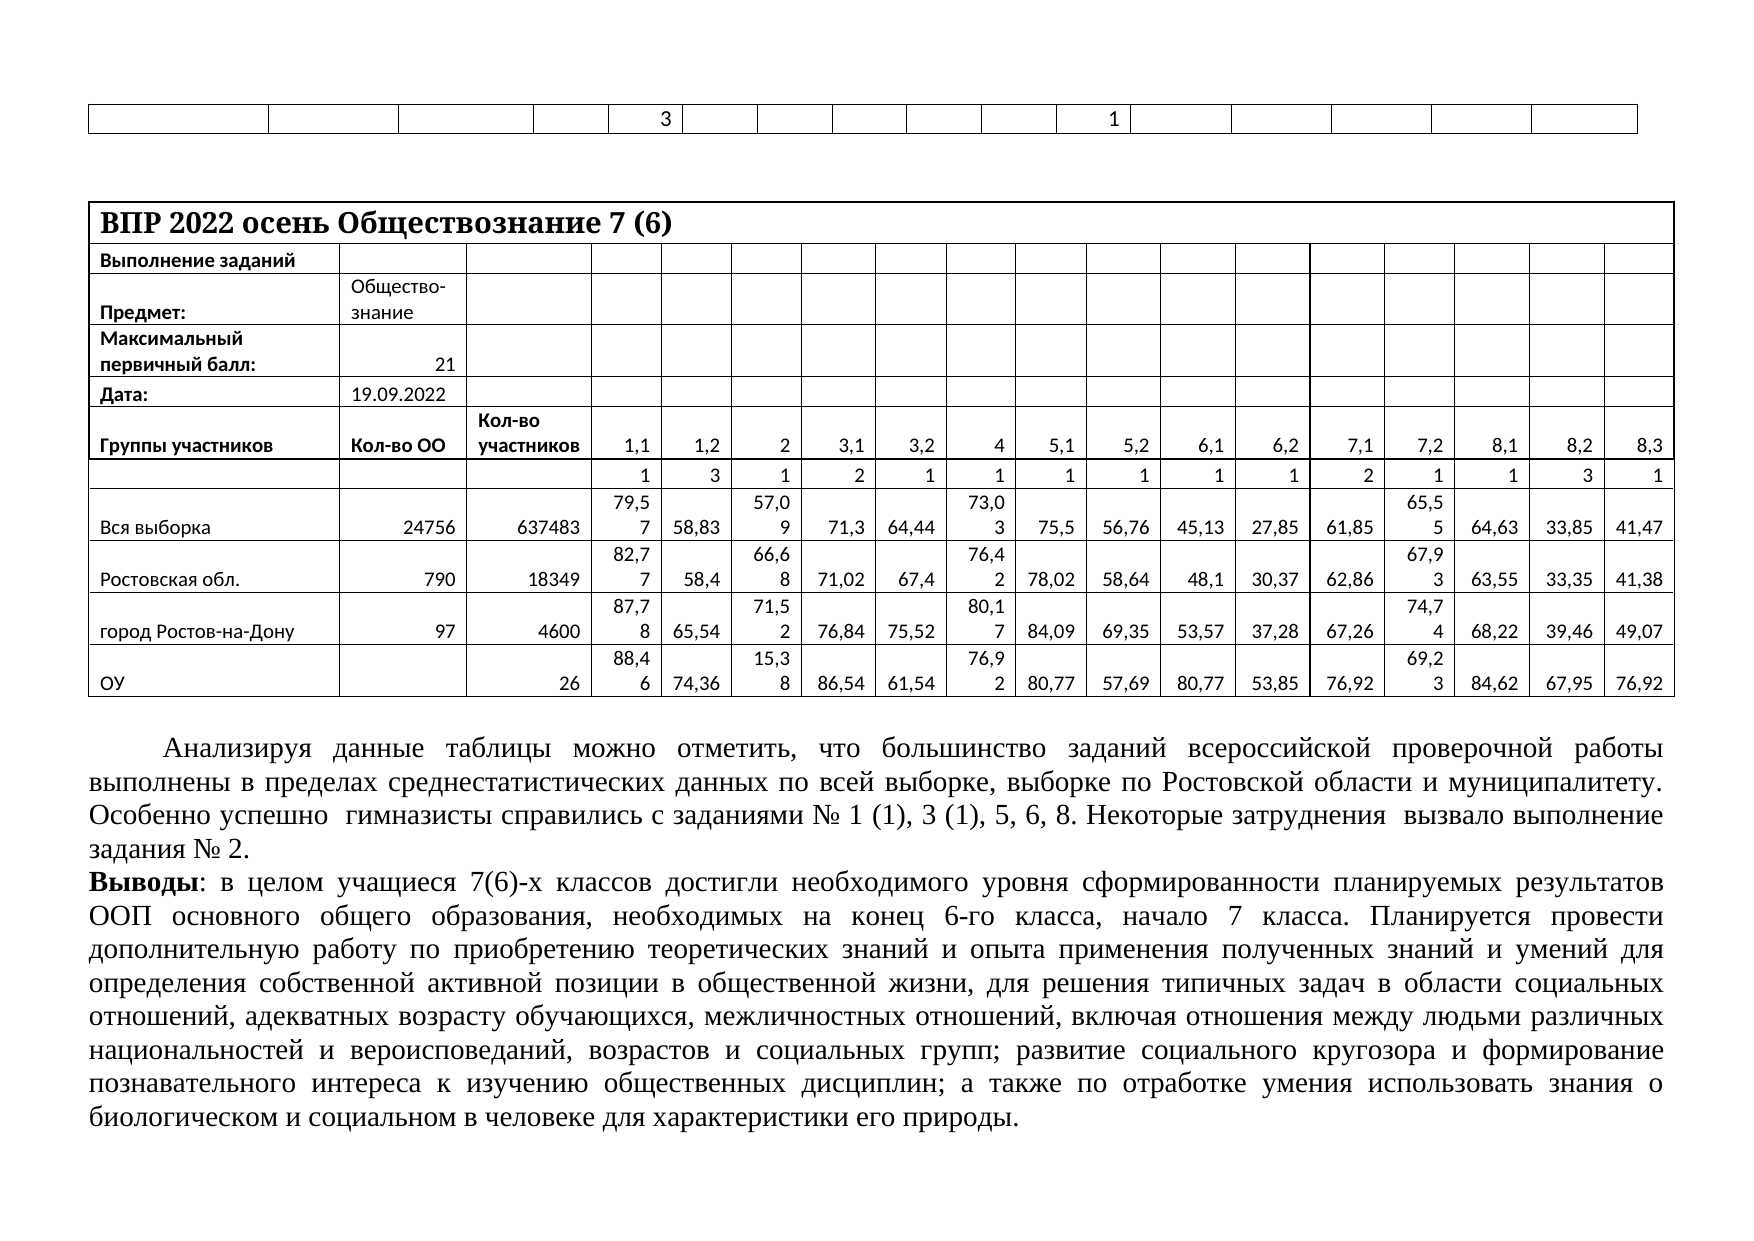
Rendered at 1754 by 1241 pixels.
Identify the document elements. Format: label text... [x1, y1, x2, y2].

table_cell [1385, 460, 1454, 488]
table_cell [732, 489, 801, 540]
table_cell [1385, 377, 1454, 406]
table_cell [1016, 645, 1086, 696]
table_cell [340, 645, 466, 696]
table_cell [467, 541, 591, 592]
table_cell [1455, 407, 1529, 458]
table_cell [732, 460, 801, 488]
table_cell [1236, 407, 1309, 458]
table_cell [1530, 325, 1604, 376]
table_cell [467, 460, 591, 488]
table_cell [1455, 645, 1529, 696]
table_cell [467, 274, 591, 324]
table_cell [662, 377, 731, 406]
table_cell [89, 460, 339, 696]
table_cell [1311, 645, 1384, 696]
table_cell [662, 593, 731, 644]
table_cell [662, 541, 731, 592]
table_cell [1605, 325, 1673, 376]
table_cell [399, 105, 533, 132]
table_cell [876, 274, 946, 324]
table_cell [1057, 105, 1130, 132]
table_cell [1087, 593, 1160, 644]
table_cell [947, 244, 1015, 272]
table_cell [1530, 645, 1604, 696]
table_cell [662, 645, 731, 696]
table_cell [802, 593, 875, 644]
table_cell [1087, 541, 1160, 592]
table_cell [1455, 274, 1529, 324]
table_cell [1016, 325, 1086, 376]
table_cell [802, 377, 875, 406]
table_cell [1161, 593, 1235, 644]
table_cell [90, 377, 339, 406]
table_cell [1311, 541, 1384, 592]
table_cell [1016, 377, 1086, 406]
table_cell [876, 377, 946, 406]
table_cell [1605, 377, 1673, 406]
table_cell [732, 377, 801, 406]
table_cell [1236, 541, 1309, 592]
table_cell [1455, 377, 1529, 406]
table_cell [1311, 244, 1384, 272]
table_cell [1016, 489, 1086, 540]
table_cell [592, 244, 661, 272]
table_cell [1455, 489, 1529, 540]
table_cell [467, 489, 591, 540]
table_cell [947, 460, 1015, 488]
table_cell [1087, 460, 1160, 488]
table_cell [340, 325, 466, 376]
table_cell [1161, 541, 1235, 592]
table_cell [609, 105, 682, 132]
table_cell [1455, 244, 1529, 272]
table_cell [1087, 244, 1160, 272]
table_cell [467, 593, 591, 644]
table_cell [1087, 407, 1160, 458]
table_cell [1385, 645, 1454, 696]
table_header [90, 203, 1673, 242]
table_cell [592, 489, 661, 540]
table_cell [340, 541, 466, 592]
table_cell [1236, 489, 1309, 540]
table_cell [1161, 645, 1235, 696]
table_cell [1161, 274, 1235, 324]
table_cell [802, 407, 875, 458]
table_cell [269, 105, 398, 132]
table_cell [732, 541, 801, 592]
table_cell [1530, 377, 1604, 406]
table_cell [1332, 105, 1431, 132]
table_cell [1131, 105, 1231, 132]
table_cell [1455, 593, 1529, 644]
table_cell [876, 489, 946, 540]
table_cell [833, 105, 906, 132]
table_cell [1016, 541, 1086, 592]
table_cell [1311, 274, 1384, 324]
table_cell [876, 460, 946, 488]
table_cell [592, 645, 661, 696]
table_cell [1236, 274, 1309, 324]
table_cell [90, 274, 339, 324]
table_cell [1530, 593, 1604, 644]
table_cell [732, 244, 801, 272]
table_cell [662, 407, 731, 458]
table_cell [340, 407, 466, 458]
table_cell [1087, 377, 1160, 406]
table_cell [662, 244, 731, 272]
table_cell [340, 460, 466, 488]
list Выводы: в целом учащиеся 7(6)-х классов достигли необходимого уровня сформированности планируемых результатов ООП основного общего образования, необходимых на конец 6-го класса, начало 7 класса. Планируется провести дополнительную работу по приобретению теоретических знаний и опыта применения полученных знаний и умений для определения собственной активной позиции в общественной жизни, для решения типичных задач в области социальных отношений, адекватных возрасту обучающихся, межличностных отношений, включая отношения между людьми различных национальностей и вероисповеданий, возрастов и социальных групп; развитие социального кругозора и формирование познавательного интереса к изучению общественных дисциплин; а также по отработке умения использовать знания о биологическом и социальном в человеке для характеристики его природы. [89, 864, 1665, 1133]
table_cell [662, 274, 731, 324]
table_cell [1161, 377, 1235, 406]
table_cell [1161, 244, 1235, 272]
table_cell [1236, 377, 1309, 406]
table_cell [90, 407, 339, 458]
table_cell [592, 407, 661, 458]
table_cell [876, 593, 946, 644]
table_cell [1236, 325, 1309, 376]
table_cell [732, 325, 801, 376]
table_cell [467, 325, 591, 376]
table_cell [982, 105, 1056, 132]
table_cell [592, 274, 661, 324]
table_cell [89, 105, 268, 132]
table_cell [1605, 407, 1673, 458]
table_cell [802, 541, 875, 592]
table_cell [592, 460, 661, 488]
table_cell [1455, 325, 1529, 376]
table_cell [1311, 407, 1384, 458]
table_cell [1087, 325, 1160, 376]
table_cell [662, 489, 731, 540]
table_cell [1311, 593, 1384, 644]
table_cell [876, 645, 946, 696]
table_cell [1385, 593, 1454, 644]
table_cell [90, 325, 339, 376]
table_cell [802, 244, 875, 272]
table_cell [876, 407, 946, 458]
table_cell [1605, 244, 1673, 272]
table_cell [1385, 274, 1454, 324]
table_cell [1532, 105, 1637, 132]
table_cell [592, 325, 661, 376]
list Анализируя данные таблицы можно отметить, что большинство заданий всероссийской проверочной работы выполнены в пределах среднестатистических данных по всей выборке, выборке по Ростовской области и муниципалитету. Особенно успешно гимназисты справились с заданиями № 1 (1), 3 (1), 5, 6, 8. Некоторые затруднения вызвало выполнение задания № 2. [89, 730, 1665, 864]
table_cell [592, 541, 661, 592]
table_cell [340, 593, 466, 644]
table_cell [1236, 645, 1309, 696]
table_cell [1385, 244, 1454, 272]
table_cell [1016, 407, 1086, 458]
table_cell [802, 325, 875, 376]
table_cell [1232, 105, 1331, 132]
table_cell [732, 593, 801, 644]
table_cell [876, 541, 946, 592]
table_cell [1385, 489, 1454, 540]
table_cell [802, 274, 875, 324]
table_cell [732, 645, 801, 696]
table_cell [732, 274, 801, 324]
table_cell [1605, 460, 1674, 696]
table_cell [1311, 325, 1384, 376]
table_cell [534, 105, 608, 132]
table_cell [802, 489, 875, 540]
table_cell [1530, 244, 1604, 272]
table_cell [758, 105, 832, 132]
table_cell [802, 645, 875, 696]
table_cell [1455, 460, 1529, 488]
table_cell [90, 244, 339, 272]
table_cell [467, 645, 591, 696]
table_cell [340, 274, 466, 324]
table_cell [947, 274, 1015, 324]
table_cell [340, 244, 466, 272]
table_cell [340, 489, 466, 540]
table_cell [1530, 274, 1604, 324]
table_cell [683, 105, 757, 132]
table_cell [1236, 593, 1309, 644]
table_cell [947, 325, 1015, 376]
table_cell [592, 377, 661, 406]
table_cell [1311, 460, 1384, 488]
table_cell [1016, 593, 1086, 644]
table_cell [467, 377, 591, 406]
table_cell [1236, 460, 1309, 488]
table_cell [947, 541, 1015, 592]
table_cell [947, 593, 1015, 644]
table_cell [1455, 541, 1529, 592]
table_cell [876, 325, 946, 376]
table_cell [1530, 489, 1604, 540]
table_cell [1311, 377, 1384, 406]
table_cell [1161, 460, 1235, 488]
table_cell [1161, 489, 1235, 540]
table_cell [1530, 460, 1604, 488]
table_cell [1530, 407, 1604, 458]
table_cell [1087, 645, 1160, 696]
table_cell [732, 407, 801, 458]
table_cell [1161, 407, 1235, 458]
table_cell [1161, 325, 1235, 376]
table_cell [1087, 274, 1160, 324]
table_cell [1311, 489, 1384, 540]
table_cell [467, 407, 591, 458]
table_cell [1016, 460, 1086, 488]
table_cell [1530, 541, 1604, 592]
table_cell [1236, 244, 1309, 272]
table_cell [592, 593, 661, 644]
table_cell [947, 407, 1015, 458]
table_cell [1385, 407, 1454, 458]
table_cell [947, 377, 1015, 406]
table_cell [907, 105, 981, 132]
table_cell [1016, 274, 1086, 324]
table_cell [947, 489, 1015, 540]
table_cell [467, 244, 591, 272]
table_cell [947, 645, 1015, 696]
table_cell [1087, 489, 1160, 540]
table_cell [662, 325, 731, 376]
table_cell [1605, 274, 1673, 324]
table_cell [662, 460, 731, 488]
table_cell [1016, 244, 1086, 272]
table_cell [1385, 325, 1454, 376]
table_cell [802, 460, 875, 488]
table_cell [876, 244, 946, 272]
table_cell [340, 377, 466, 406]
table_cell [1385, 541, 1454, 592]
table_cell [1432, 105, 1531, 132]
